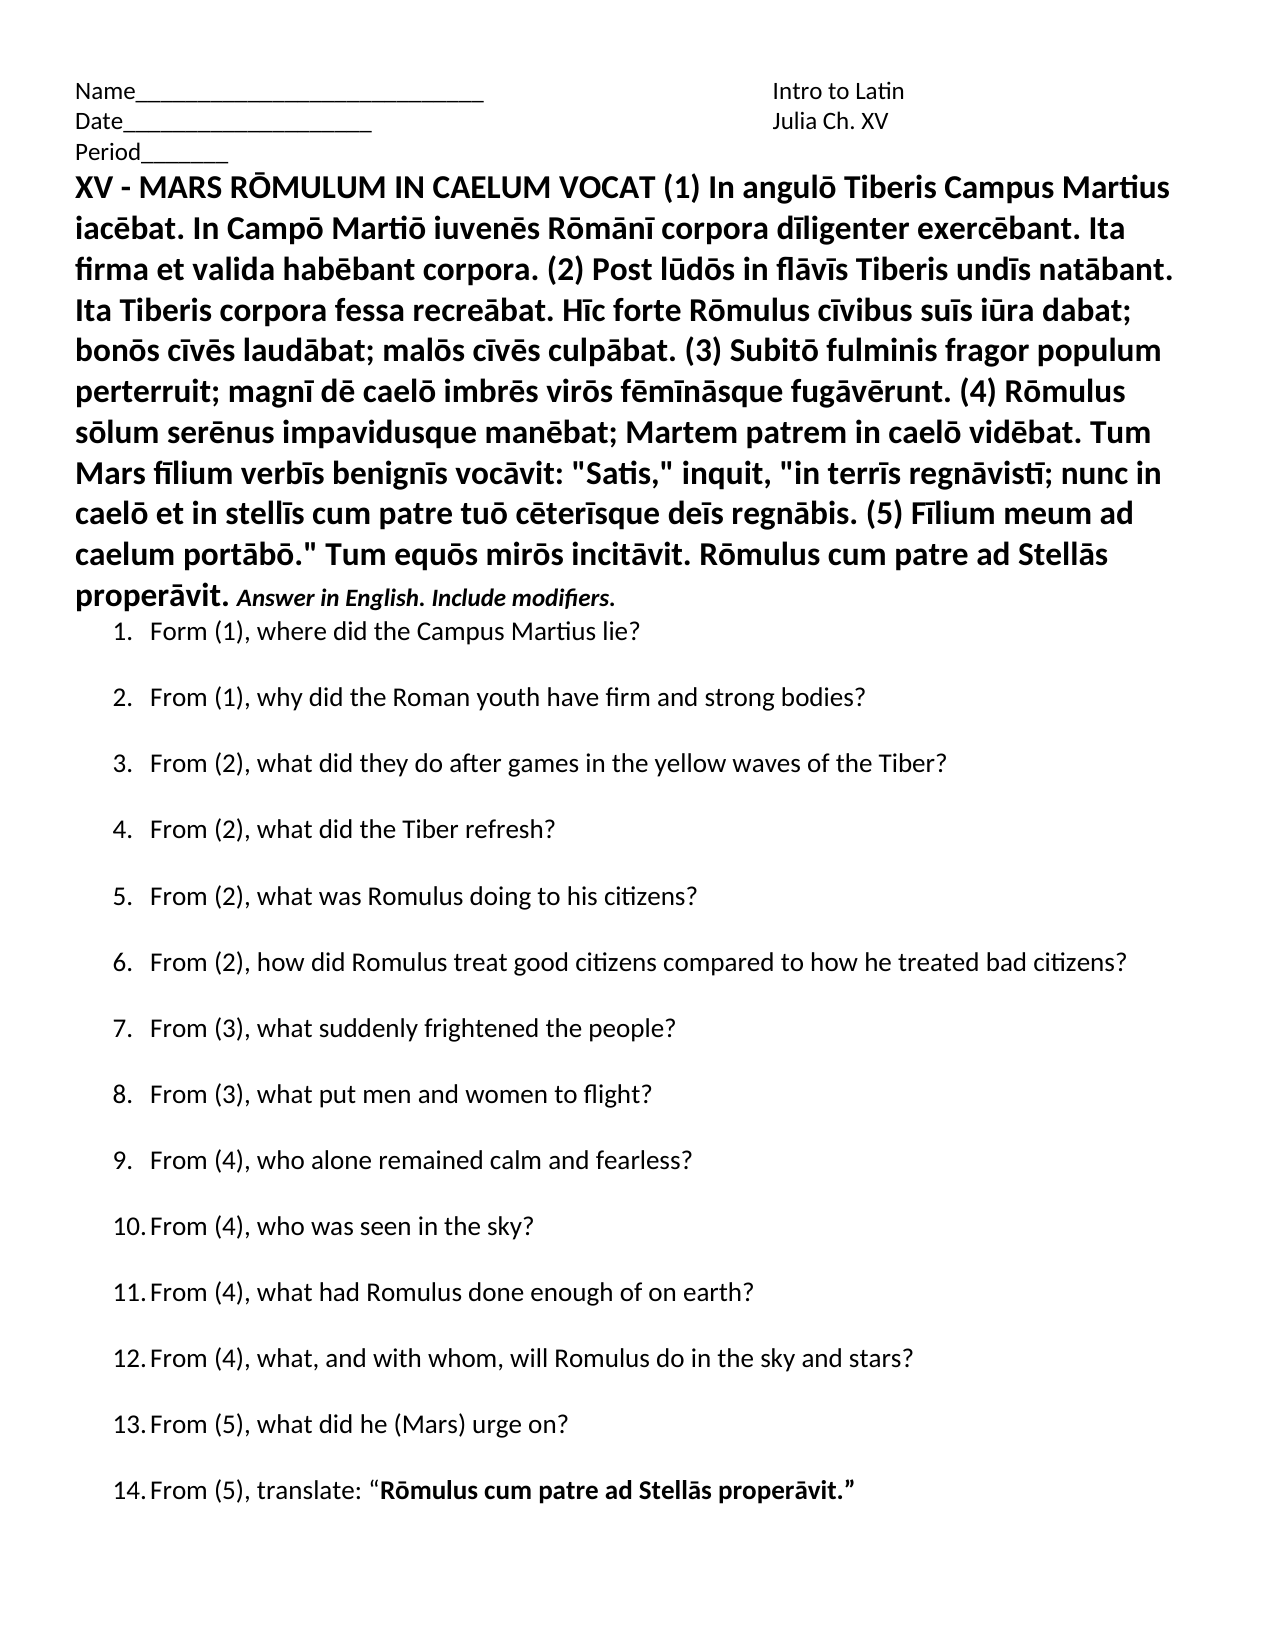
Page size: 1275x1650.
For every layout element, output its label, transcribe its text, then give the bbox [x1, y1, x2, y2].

list From (1), why did the Roman youth have firm and strong bodies? [112, 681, 1200, 714]
list From (4), what had Romulus done enough of on earth? [112, 1275, 1200, 1308]
list From (3), what suddenly frightened the people? [112, 1011, 1200, 1044]
text Date____________________ Julia Ch. XV [75, 106, 1200, 136]
list From (2), what did they do after games in the yellow waves of the Tiber? [112, 747, 1200, 780]
list From (4), who alone remained calm and fearless? [112, 1143, 1200, 1176]
text XV - MARS RŌMULUM IN CAELUM VOCAT (1) In angulō Tiberis Campus Martius iacēbat. In Campō Martiō iuvenēs Rōmānī corpora dīligenter exercēbant. Ita firma et valida habēbant corpora. (2) Post lūdōs in flāvīs Tiberis undīs natābant. Ita Tiberis corpora fessa recreābat. Hīc forte Rōmulus cīvibus suīs iūra dabat; bonōs cīvēs laudābat; malōs cīvēs culpābat. (3) Subitō fulminis fragor populum perterruit; magnī dē caelō imbrēs virōs fēmīnāsque fugāvērunt. (4) Rōmulus sōlum serēnus impavidusque manēbat; Martem patrem in caelō vidēbat. Tum Mars fīlium verbīs benignīs vocāvit: "Satis," inquit, "in terrīs regnāvistī; nunc in caelō et in stellīs cum patre tuō cēterīsque deīs regnābis. (5) Fīlium meum ad caelum portābō." Tum equōs mirōs incitāvit. Rōmulus cum patre ad Stellās properāvit. Answer in English. Include modifiers. [75, 167, 1200, 614]
text Period_______ [75, 136, 1200, 167]
text Name____________________________ Intro to Latin [75, 75, 1200, 106]
list From (2), what was Romulus doing to his citizens? [112, 879, 1200, 912]
list From (3), what put men and women to flight? [112, 1077, 1200, 1110]
list From (5), what did he (Mars) urge on? [112, 1407, 1200, 1440]
list From (2), what did the Tiber refresh? [112, 813, 1200, 846]
list From (2), how did Romulus treat good citizens compared to how he treated bad citizens? [112, 945, 1200, 978]
list From (4), what, and with whom, will Romulus do in the sky and stars? [112, 1341, 1200, 1374]
list From (4), who was seen in the sky? [112, 1209, 1200, 1242]
list From (5), translate: “Rōmulus cum patre ad Stellās properāvit.” [112, 1473, 1200, 1506]
list Form (1), where did the Campus Martius lie? [112, 614, 1200, 648]
